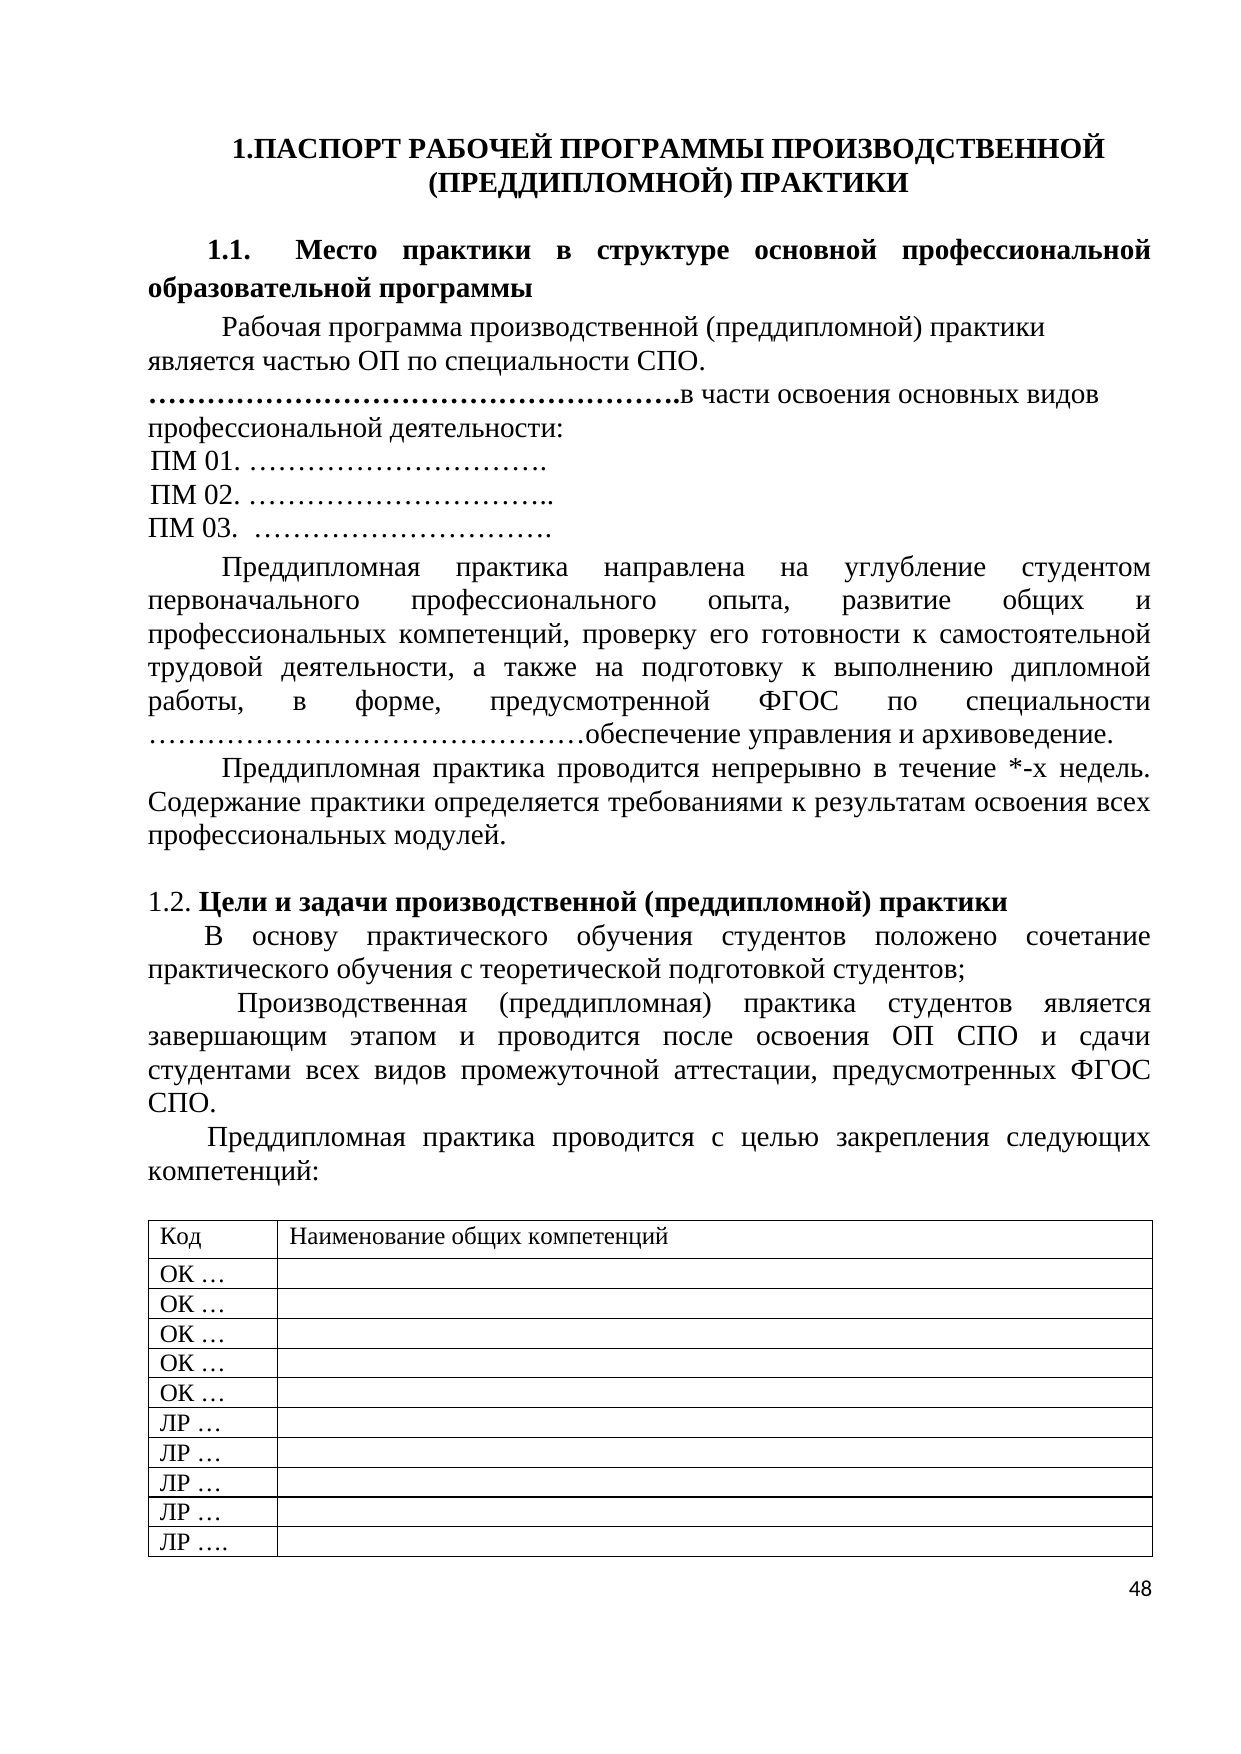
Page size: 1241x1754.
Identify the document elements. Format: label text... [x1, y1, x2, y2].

table_cell [278, 1349, 1152, 1377]
table_cell ОК … [149, 1349, 277, 1377]
list Место практики в структуре основной профессиональной образовательной программы [148, 232, 1152, 304]
text Преддипломная практика направлена на углубление студентом первоначального профессионального опыта, развитие общих и профессиональных компетенций, проверку его готовности к самостоятельной трудовой деятельности, а также на подготовку к выполнению дипломной работы, в форме, предусмотренной ФГОС по специальности ………………………………………обеспечение управления и архивоведение. [148, 549, 1152, 750]
text Рабочая программа производственной (преддипломной) практики является частью ОП по специальности СПО. ……………………………………………….в части освоения основных видов профессиональной деятельности: [148, 309, 1152, 443]
text Производственная (преддипломная) практика студентов является завершающим этапом и проводится после освоения ОП СПО и сдачи студентами всех видов промежуточной аттестации, предусмотренных ФГОС СПО. [148, 985, 1152, 1119]
text Преддипломная практика проводится с целью закрепления следующих компетенций: [148, 1119, 1152, 1186]
table_cell [278, 1527, 1152, 1556]
table_cell ОК … [149, 1289, 277, 1318]
table_cell ОК … [149, 1378, 277, 1407]
list ПМ 03. …………………………. [148, 510, 1152, 544]
table_cell ЛР …. [149, 1527, 277, 1556]
table_cell [278, 1259, 1152, 1288]
table_cell ЛР … [149, 1438, 277, 1467]
list (ПРЕДДИПЛОМНОЙ) ПРАКТИКИ [185, 165, 1152, 198]
table_cell ЛР … [149, 1408, 277, 1437]
table_cell [278, 1378, 1152, 1407]
table_cell [278, 1468, 1152, 1496]
table_cell [278, 1438, 1152, 1467]
text ПМ 02. ………………………….. [150, 477, 1152, 510]
table_cell ОК … [149, 1259, 277, 1288]
text Преддипломная практика проводится непрерывно в течение *-х недель. Содержание практики определяется требованиями к результатам освоения всех профессиональных модулей. [148, 750, 1152, 851]
table_cell [278, 1319, 1152, 1347]
text ПМ 01. …………………………. [150, 443, 1152, 477]
table_cell ОК … [149, 1319, 277, 1347]
table_header Наименование общих компетенций [278, 1221, 1152, 1258]
list 1.2. Цели и задачи производственной (преддипломной) практики [148, 884, 1152, 918]
table_cell ЛР … [149, 1498, 277, 1526]
list 1.ПАСПОРТ РАБОЧЕЙ ПРОГРАММЫ ПРОИЗВОДСТВЕННОЙ [185, 131, 1152, 165]
table_cell ЛР … [149, 1468, 277, 1496]
table_cell [278, 1289, 1152, 1318]
table_cell [278, 1408, 1152, 1437]
table_cell [278, 1498, 1152, 1526]
table_header Код [149, 1221, 277, 1258]
text В основу практического обучения студентов положено сочетание практического обучения с теоретической подготовкой студентов; [148, 918, 1152, 985]
